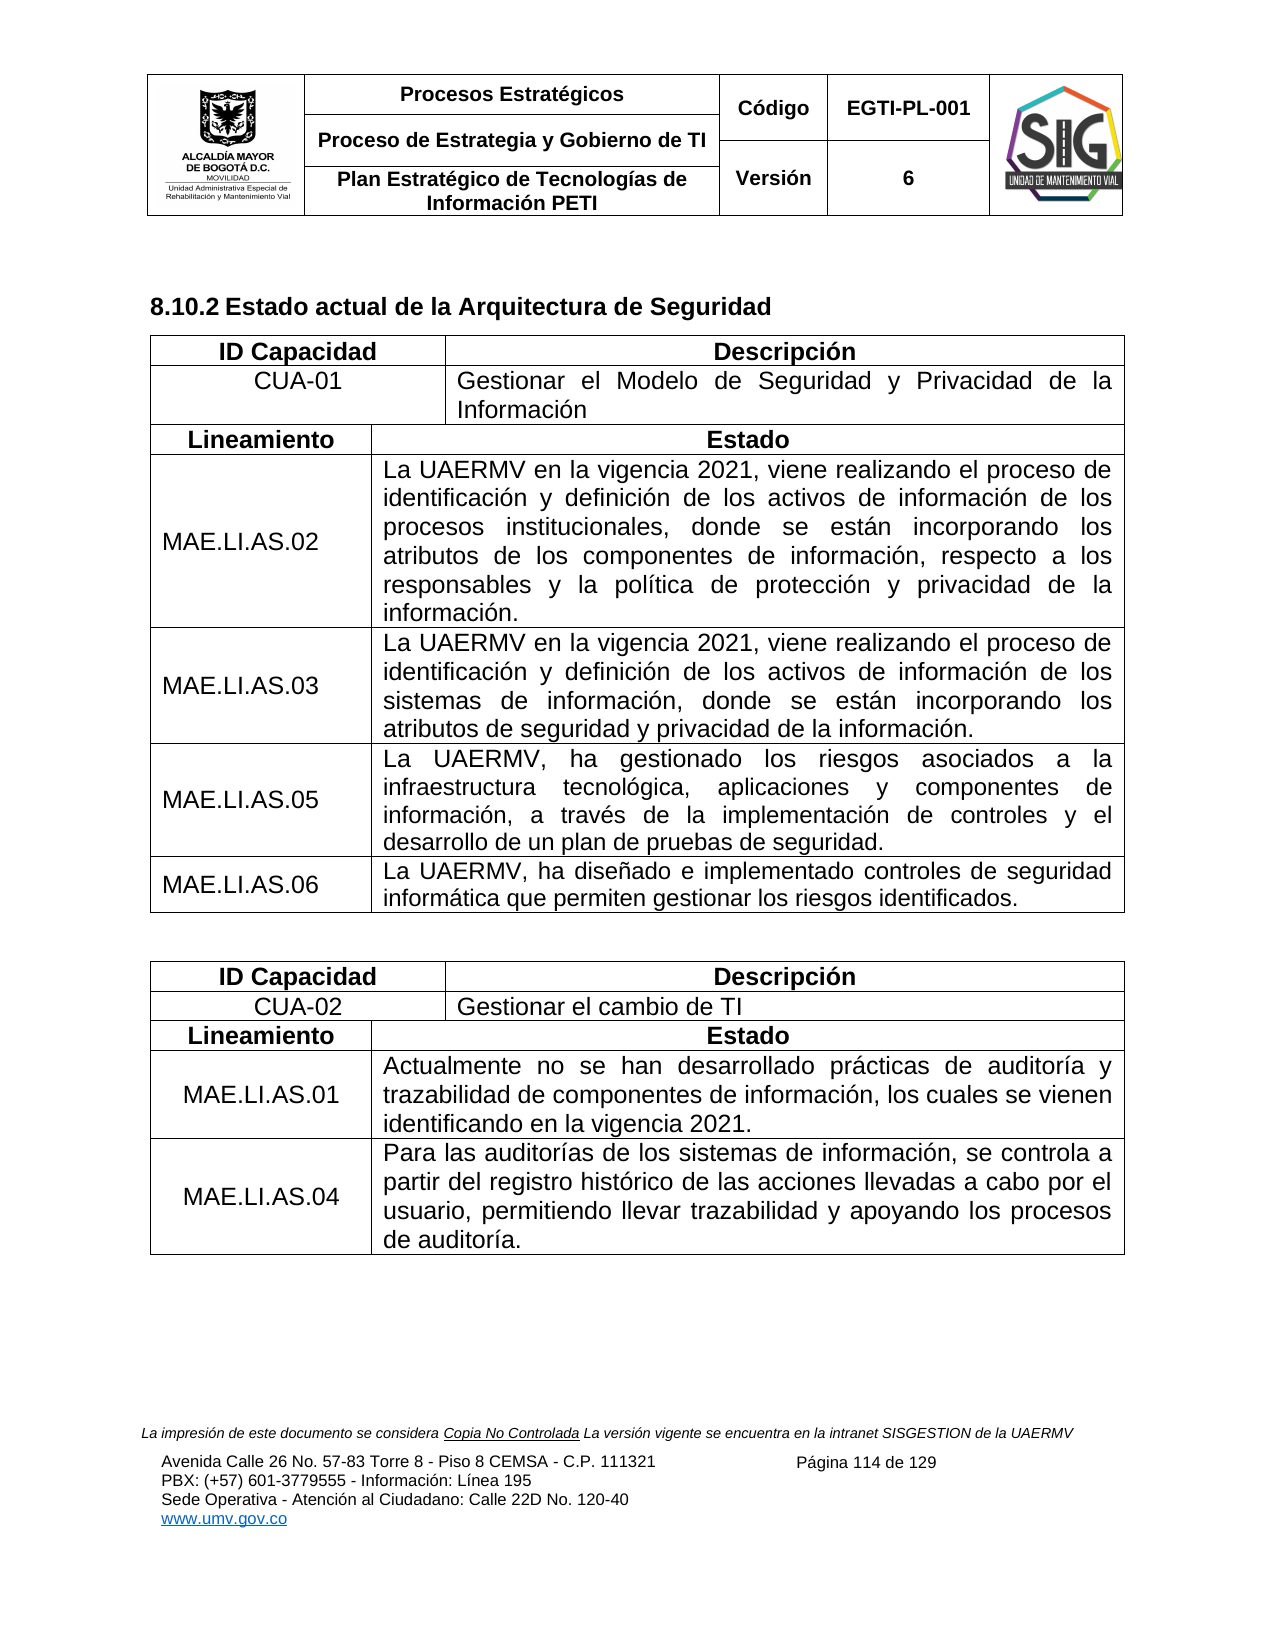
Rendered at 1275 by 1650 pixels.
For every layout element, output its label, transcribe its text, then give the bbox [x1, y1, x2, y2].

table_cell Para las auditorías de los sistemas de información, se controla a partir del registro histórico de las acciones llevadas a cabo por el usuario, permitiendo llevar trazabilidad y apoyando los procesos de auditoría. [372, 1139, 1124, 1253]
table_cell CUA-01 [151, 366, 445, 424]
table_cell Actualmente no se han desarrollado prácticas de auditoría y trazabilidad de componentes de información, los cuales se vienen identificando en la vigencia 2021. [372, 1051, 1124, 1137]
table_cell La UAERMV, ha gestionado los riesgos asociados a la infraestructura tecnológica, aplicaciones y componentes de información, a través de la implementación de controles y el desarrollo de un plan de pruebas de seguridad. [372, 744, 1124, 856]
table_cell Gestionar el Modelo de Seguridad y Privacidad de la Información [446, 366, 1124, 424]
table_cell Gestionar el cambio de TI [446, 992, 1124, 1020]
table_cell CUA-02 [151, 992, 445, 1020]
table_cell La UAERMV en la vigencia 2021, viene realizando el proceso de identificación y definición de los activos de información de los procesos institucionales, donde se están incorporando los atributos de los componentes de información, respecto a los responsables y la política de protección y privacidad de la información. [372, 455, 1124, 627]
table_cell La UAERMV, ha diseñado e implementado controles de seguridad informática que permiten gestionar los riesgos identificados. [372, 857, 1124, 912]
table_cell MAE.LI.AS.04 [151, 1139, 371, 1253]
table_cell Lineamiento [151, 425, 371, 453]
picture [1000, 82, 1122, 208]
table_cell La UAERMV en la vigencia 2021, viene realizando el proceso de identificación y definición de los activos de información de los sistemas de información, donde se están incorporando los atributos de seguridad y privacidad de la información. [372, 628, 1124, 743]
picture [158, 83, 298, 207]
table_header Descripción [446, 962, 1124, 991]
table_cell Estado [372, 1021, 1124, 1050]
table_cell MAE.LI.AS.05 [151, 744, 371, 856]
table_header Descripción [446, 336, 1124, 365]
table_header ID Capacidad [151, 336, 445, 365]
table_cell MAE.LI.AS.03 [151, 628, 371, 743]
table_cell Lineamiento [151, 1021, 371, 1050]
table_cell MAE.LI.AS.01 [151, 1051, 371, 1137]
table_cell MAE.LI.AS.06 [151, 857, 371, 912]
table_cell Estado [372, 425, 1124, 453]
table_header ID Capacidad [151, 962, 445, 991]
subtitle Estado actual de la Arquitectura de Seguridad [150, 292, 1125, 321]
table_cell MAE.LI.AS.02 [151, 455, 371, 627]
